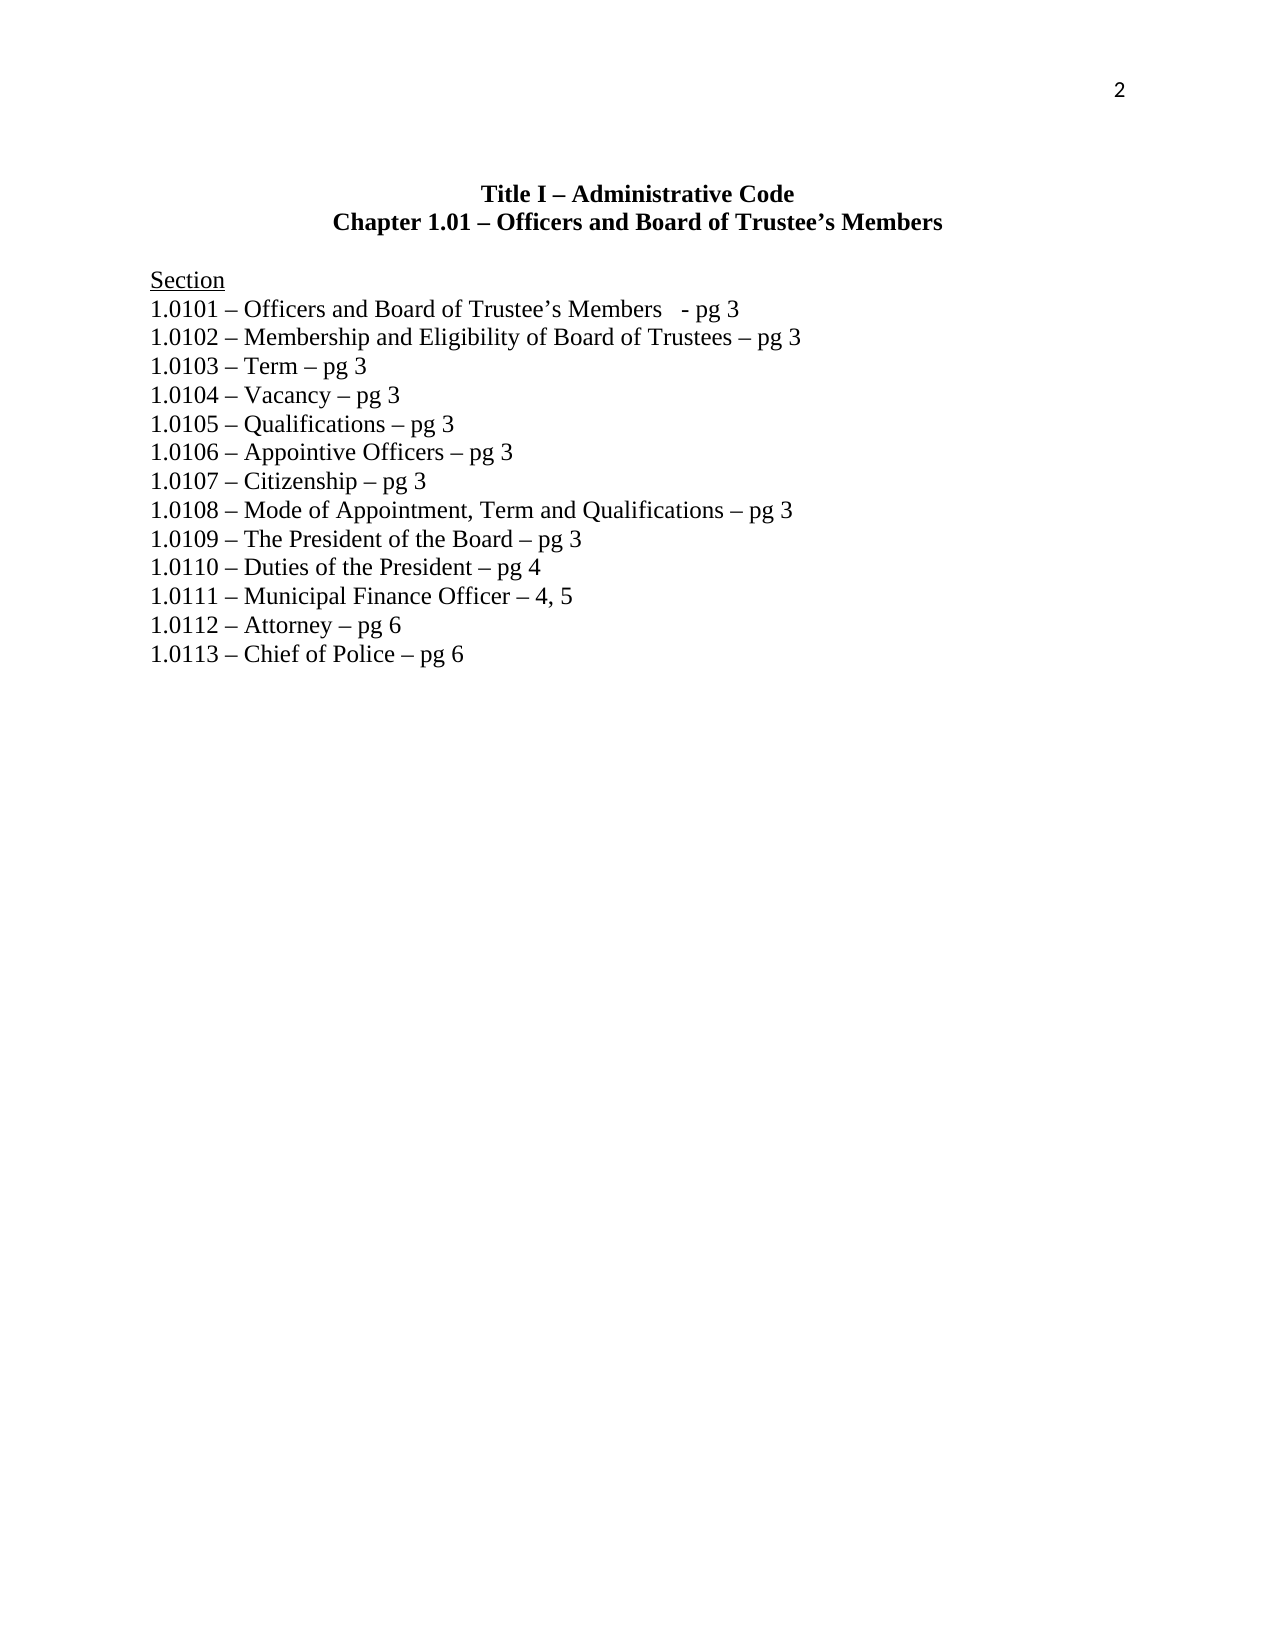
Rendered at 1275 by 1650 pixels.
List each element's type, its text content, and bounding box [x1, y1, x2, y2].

text Title I – Administrative Code [150, 179, 1125, 207]
text 1.0104 – Vacancy – pg 3 [150, 380, 1125, 409]
text 1.0102 – Membership and Eligibility of Board of Trustees – pg 3 [150, 322, 1125, 351]
text 1.0107 – Citizenship – pg 3 [150, 466, 1125, 495]
text 1.0111 – Municipal Finance Officer – 4, 5 [150, 581, 1125, 610]
text Chapter 1.01 – Officers and Board of Trustee’s Members [150, 207, 1125, 236]
text 1.0113 – Chief of Police – pg 6 [150, 639, 1125, 667]
text 1.0112 – Attorney – pg 6 [150, 610, 1125, 639]
text 1.0108 – Mode of Appointment, Term and Qualifications – pg 3 [150, 495, 1125, 524]
text 1.0110 – Duties of the President – pg 4 [150, 552, 1125, 581]
text 1.0101 – Officers and Board of Trustee’s Members - pg 3 [150, 294, 1125, 322]
text 1.0106 – Appointive Officers – pg 3 [150, 437, 1125, 466]
text 1.0105 – Qualifications – pg 3 [150, 409, 1125, 437]
text Section [150, 265, 1125, 294]
text 1.0109 – The President of the Board – pg 3 [150, 524, 1125, 552]
text 1.0103 – Term – pg 3 [150, 351, 1125, 380]
